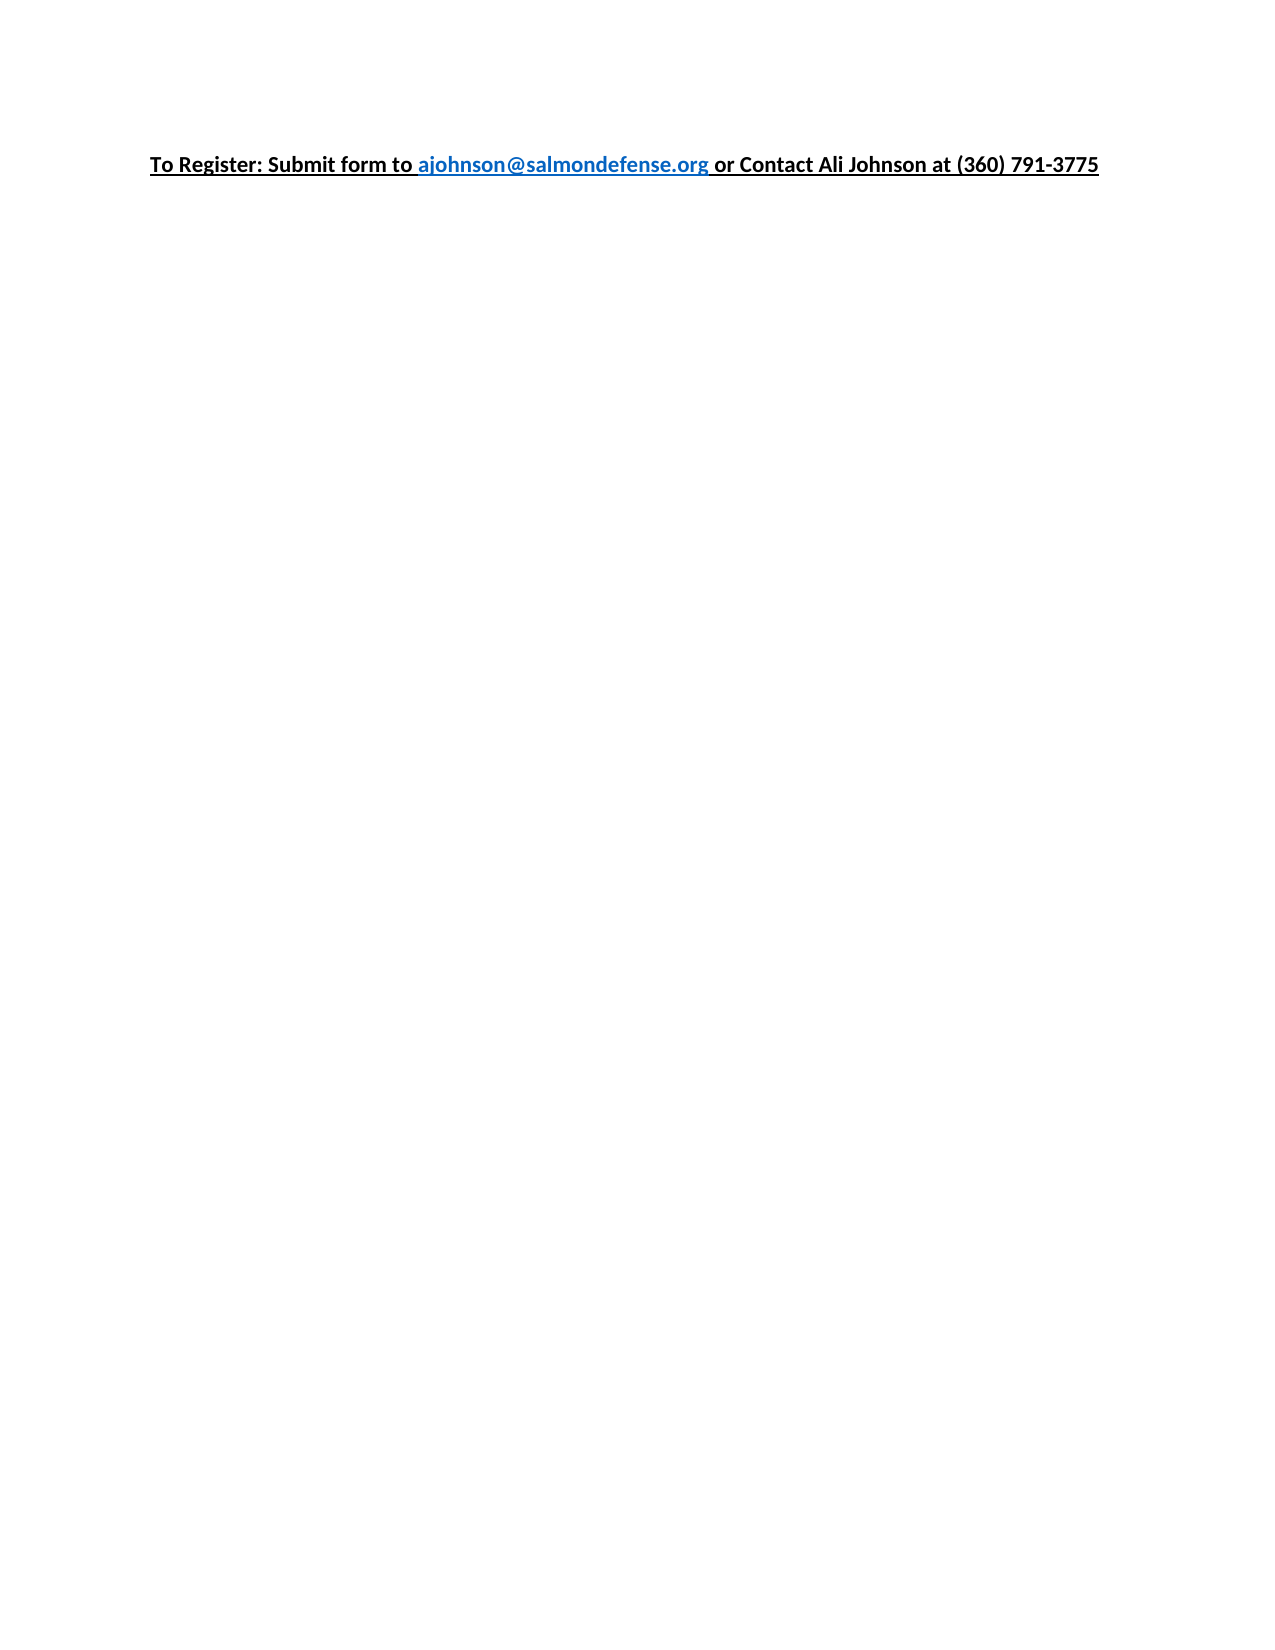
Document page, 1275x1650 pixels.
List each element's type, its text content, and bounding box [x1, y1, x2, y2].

text To Register: Submit form to ajohnson@salmondefense.org or Contact Ali Johnson at (360) 791-3775 [150, 150, 1125, 178]
